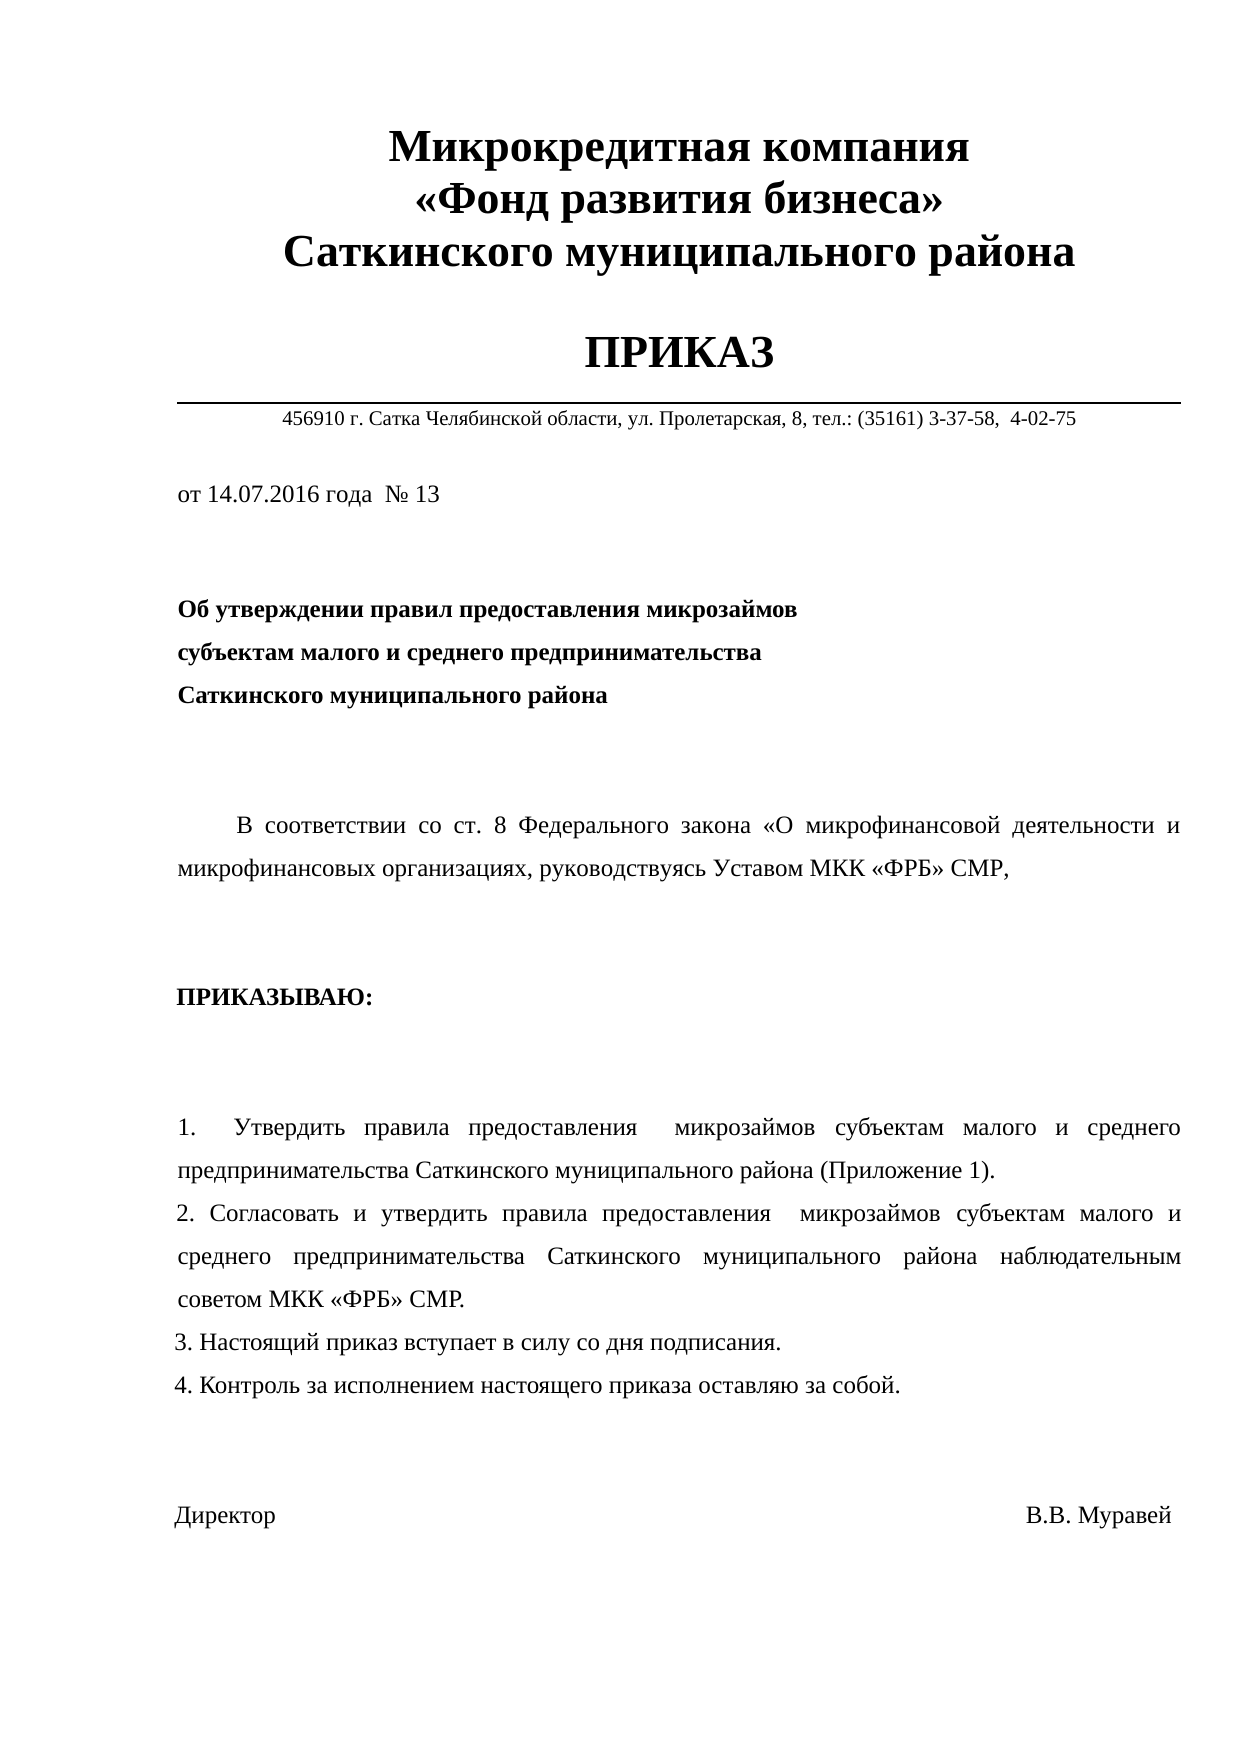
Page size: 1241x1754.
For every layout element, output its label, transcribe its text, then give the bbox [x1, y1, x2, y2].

text Саткинского муниципального района [177, 680, 1152, 709]
text от 14.07.2016 года № 13 [177, 479, 1181, 508]
text Об утверждении правил предоставления микрозаймов [177, 594, 1152, 623]
text 3. Настоящий приказ вступает в силу со дня подписания. [174, 1327, 1152, 1356]
text 456910 г. Сатка Челябинской области, ул. Пролетарская, 8, тел.: (35161) 3-37-58, 4-02-75 [177, 404, 1181, 430]
text В соответствии со ст. 8 Федерального закона «О микрофинансовой деятельности и микрофинансовых организациях, руководствуясь Уставом МКК «ФРБ» СМР, [177, 810, 1181, 882]
text 4. Контроль за исполнением настоящего приказа оставляю за собой. [174, 1370, 1152, 1399]
text Директор В.В. Муравей [174, 1500, 1181, 1528]
text «Фонд развития бизнеса» [177, 171, 1181, 223]
text Микрокредитная компания [177, 118, 1181, 171]
text ПРИКАЗЫВАЮ: [176, 982, 1152, 1011]
text ПРИКАЗ [177, 324, 1181, 377]
text 2. Согласовать и утвердить правила предоставления микрозаймов субъектам малого и среднего предпринимательства Саткинского муниципального района наблюдательным советом МКК «ФРБ» СМР. [176, 1198, 1181, 1313]
text Саткинского муниципального района [177, 223, 1181, 276]
text субъектам малого и среднего предпринимательства [177, 637, 1152, 666]
text 1. Утвердить правила предоставления микрозаймов субъектам малого и среднего предпринимательства Саткинского муниципального района (Приложение 1). [177, 1112, 1181, 1183]
